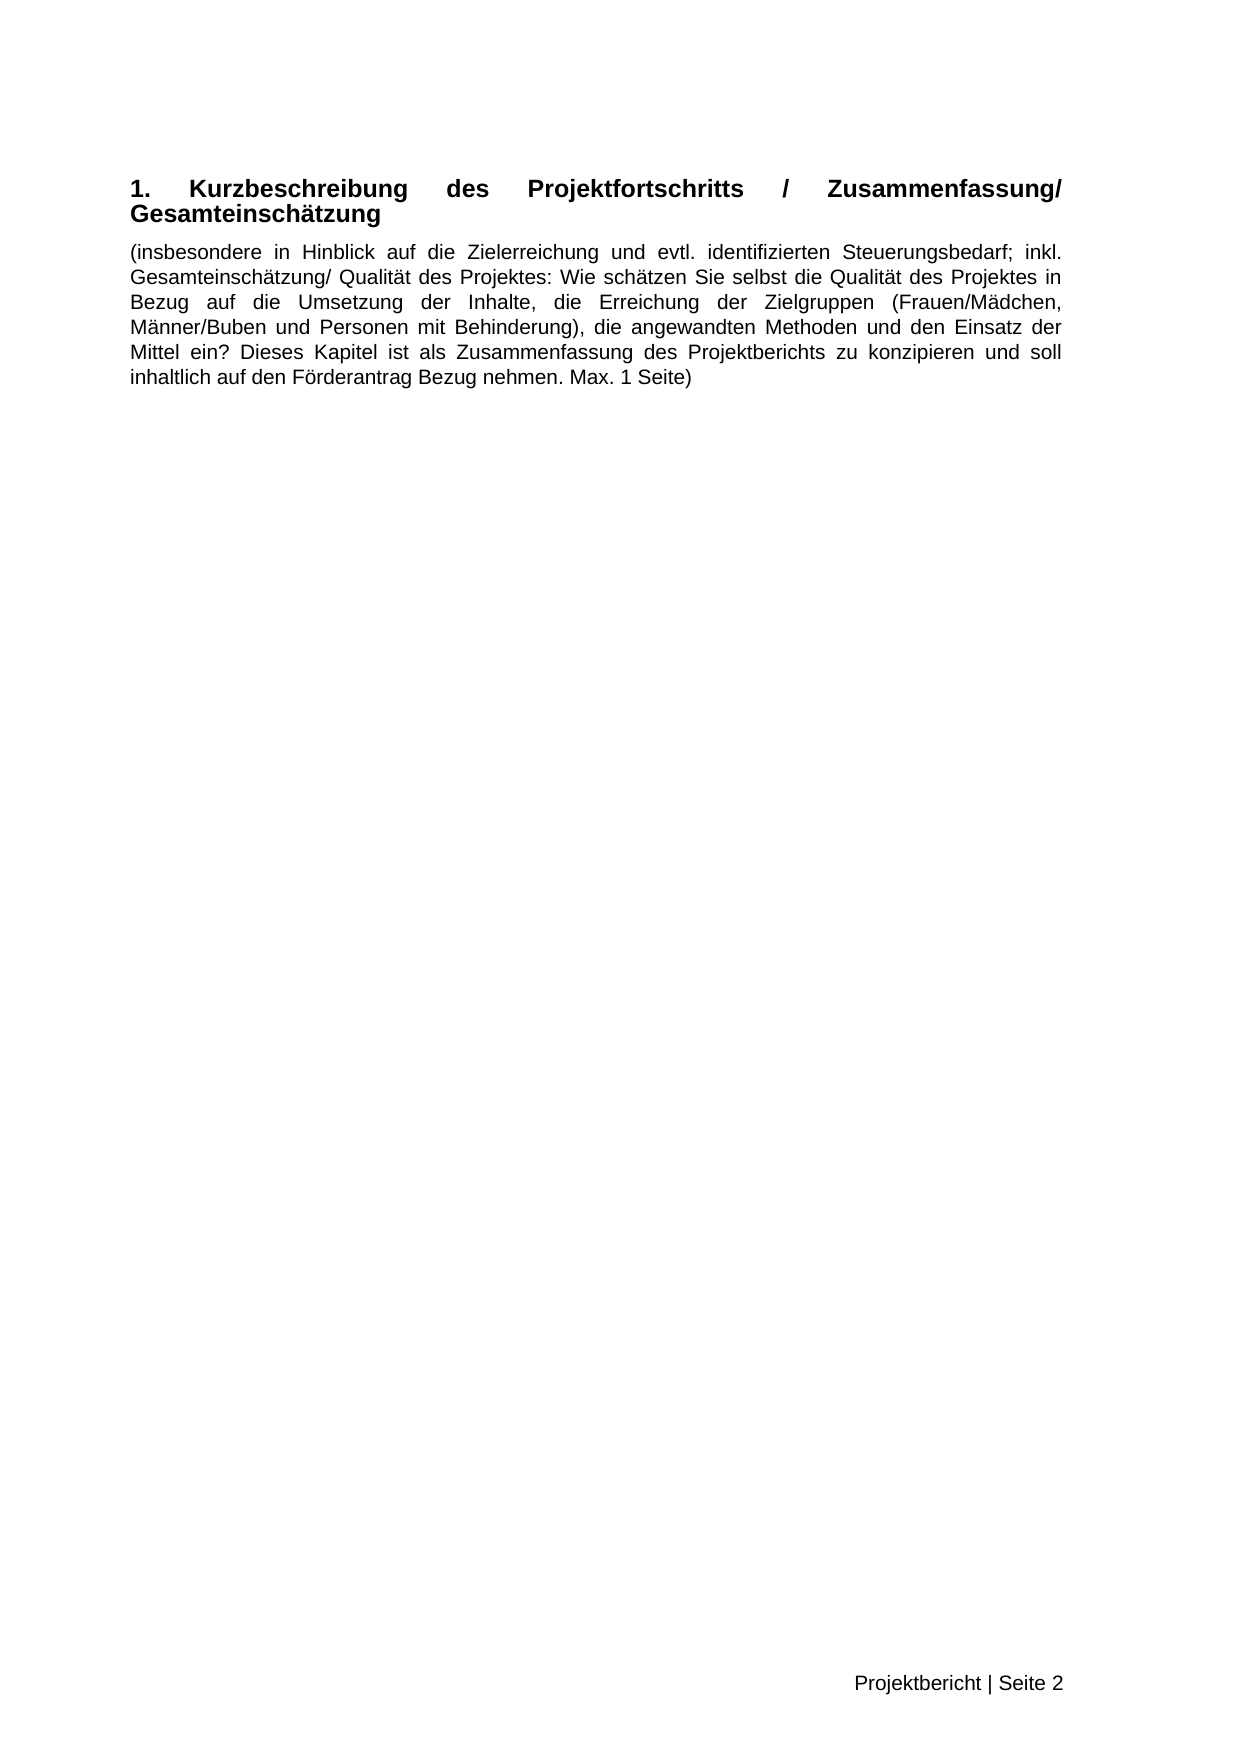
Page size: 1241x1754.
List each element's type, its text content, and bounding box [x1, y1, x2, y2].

text (insbesondere in Hinblick auf die Zielerreichung und evtl. identifizierten Steuerungsbedarf; inkl. Gesamteinschätzung/ Qualität des Projektes: Wie schätzen Sie selbst die Qualität des Projektes in Bezug auf die Umsetzung der Inhalte, die Erreichung der Zielgruppen (Frauen/Mädchen, Männer/Buben und Personen mit Behinderung), die angewandten Methoden und den Einsatz der Mittel ein? Dieses Kapitel ist als Zusammenfassung des Projektberichts zu konzipieren und soll inhaltlich auf den Förderantrag Bezug nehmen. Max. 1 Seite) [130, 240, 1063, 390]
subtitle 1. Kurzbeschreibung des Projektfortschritts / Zusammenfassung/ Gesamteinschätzung [130, 177, 1063, 227]
